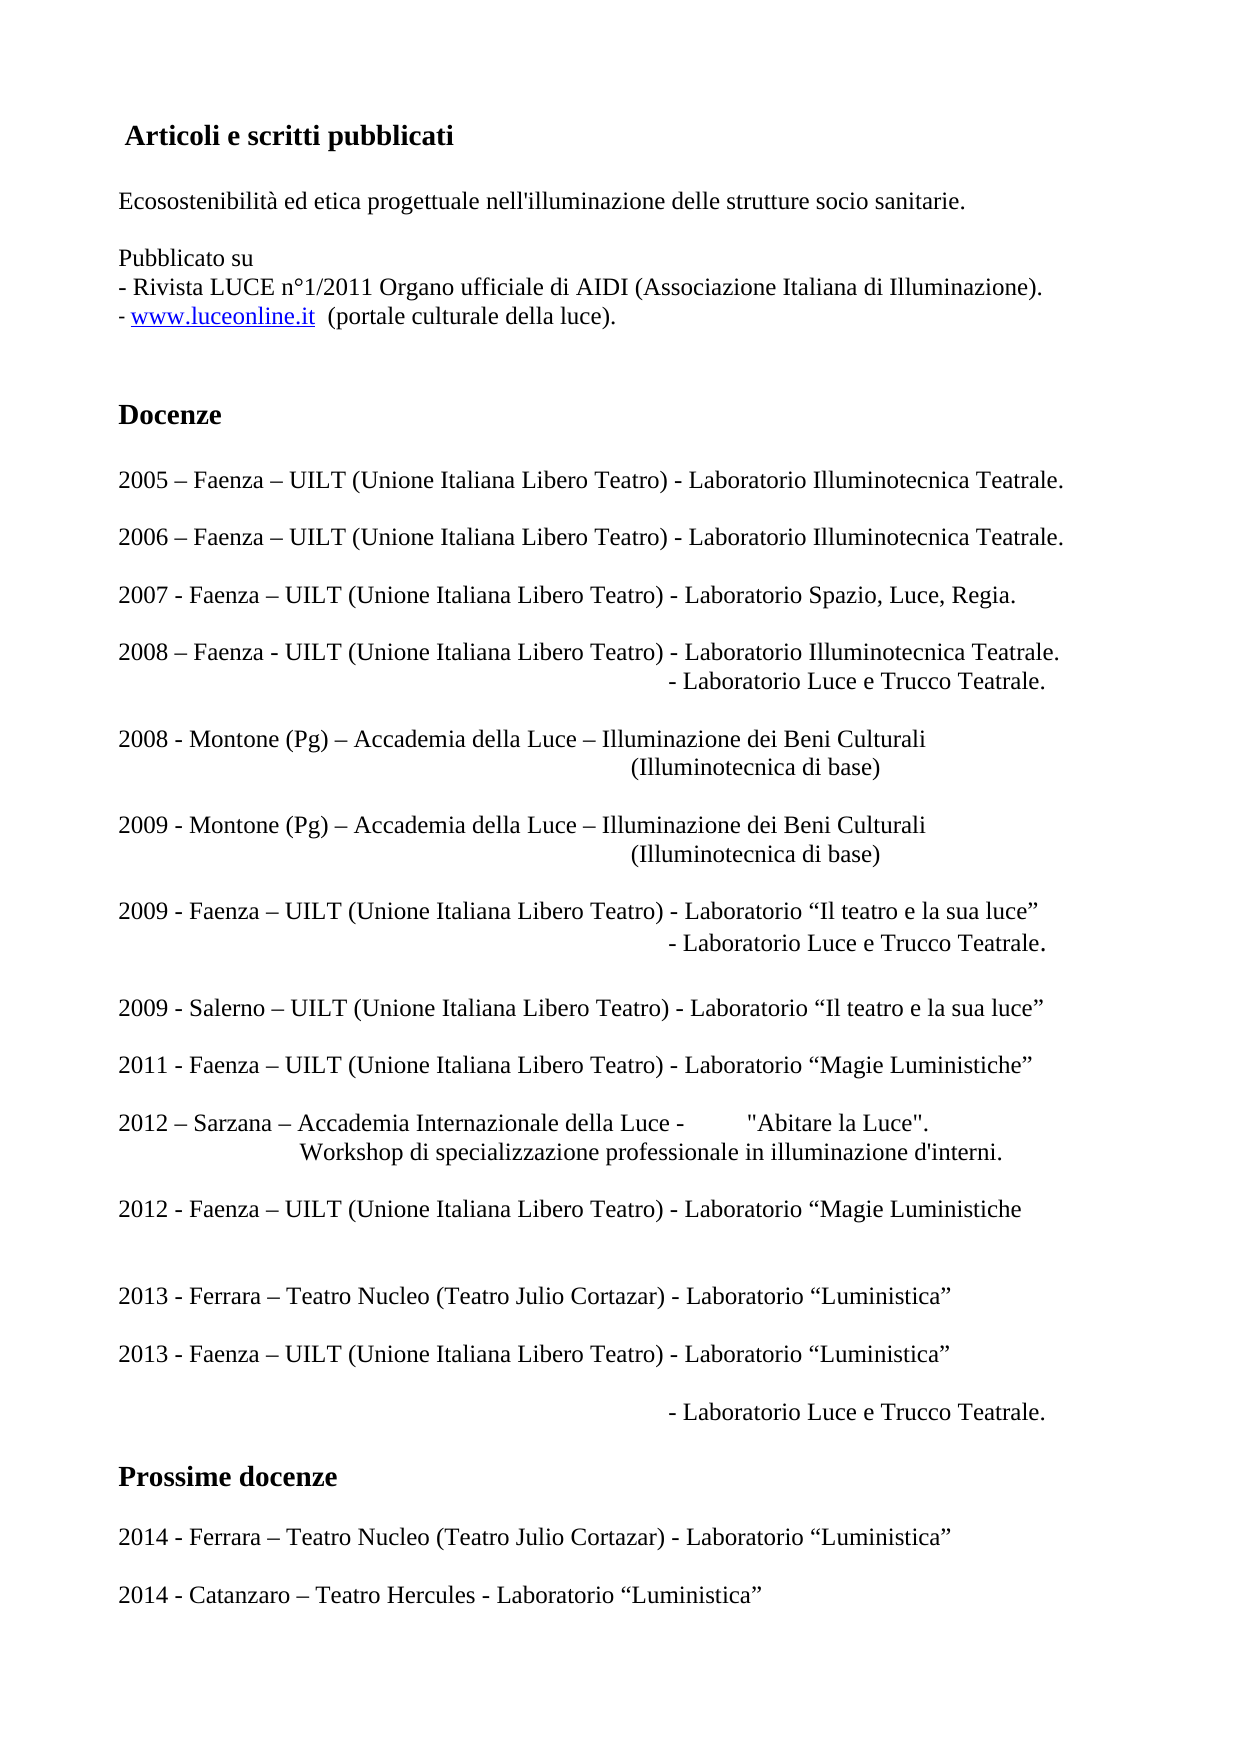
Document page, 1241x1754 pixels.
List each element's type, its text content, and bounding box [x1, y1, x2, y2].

text 2012 - Faenza – UILT (Unione Italiana Libero Teatro) - Laboratorio “Magie Luministiche [118, 1194, 1122, 1223]
text - Laboratorio Luce e Trucco Teatrale. [118, 666, 1122, 695]
text Docenze [118, 397, 1122, 431]
text 2013 - Ferrara – Teatro Nucleo (Teatro Julio Cortazar) - Laboratorio “Luministica” [118, 1281, 1122, 1310]
text 2008 - Montone (Pg) – Accademia della Luce – Illuminazione dei Beni Culturali [118, 724, 1122, 752]
text 2014 - Catanzaro – Teatro Hercules - Laboratorio “Luministica” [118, 1580, 1122, 1608]
text Pubblicato su [118, 243, 1122, 272]
text 2009 - Montone (Pg) – Accademia della Luce – Illuminazione dei Beni Culturali [118, 810, 1122, 839]
text Articoli e scritti pubblicati [118, 118, 1122, 152]
text 2011 - Faenza – UILT (Unione Italiana Libero Teatro) - Laboratorio “Magie Luministiche” [118, 1051, 1122, 1079]
text 2014 - Ferrara – Teatro Nucleo (Teatro Julio Cortazar) - Laboratorio “Luministica” [118, 1522, 1122, 1551]
text Ecosostenibilità ed etica progettuale nell'illuminazione delle strutture socio sanitarie. [118, 186, 1122, 214]
text 2012 – Sarzana – Accademia Internazionale della Luce - "Abitare la Luce". [118, 1108, 1122, 1137]
text 2007 - Faenza – UILT (Unione Italiana Libero Teatro) - Laboratorio Spazio, Luce, Regia. [118, 580, 1122, 609]
text 2005 – Faenza – UILT (Unione Italiana Libero Teatro) - Laboratorio Illuminotecnica Teatrale. [118, 465, 1122, 494]
text 2008 – Faenza - UILT (Unione Italiana Libero Teatro) - Laboratorio Illuminotecnica Teatrale. [118, 637, 1122, 666]
text Workshop di specializzazione professionale in illuminazione d'interni. [118, 1137, 1122, 1166]
text - Laboratorio Luce e Trucco Teatrale. [118, 1397, 1122, 1426]
text 2009 - Salerno – UILT (Unione Italiana Libero Teatro) - Laboratorio “Il teatro e la sua luce” [118, 993, 1122, 1022]
text (Illuminotecnica di base) [118, 839, 1122, 867]
text - Rivista LUCE n°1/2011 Organo ufficiale di AIDI (Associazione Italiana di Illuminazione). [118, 272, 1122, 301]
text - Laboratorio Luce e Trucco Teatrale. [118, 925, 1122, 959]
text Prossime docenze [118, 1459, 1122, 1493]
text 2006 – Faenza – UILT (Unione Italiana Libero Teatro) - Laboratorio Illuminotecnica Teatrale. [118, 522, 1122, 551]
text - www.luceonline.it (portale culturale della luce). [118, 301, 1122, 330]
text (Illuminotecnica di base) [118, 752, 1122, 781]
text 2013 - Faenza – UILT (Unione Italiana Libero Teatro) - Laboratorio “Luministica” [118, 1339, 1122, 1368]
text 2009 - Faenza – UILT (Unione Italiana Libero Teatro) - Laboratorio “Il teatro e la sua luce” [118, 896, 1122, 925]
